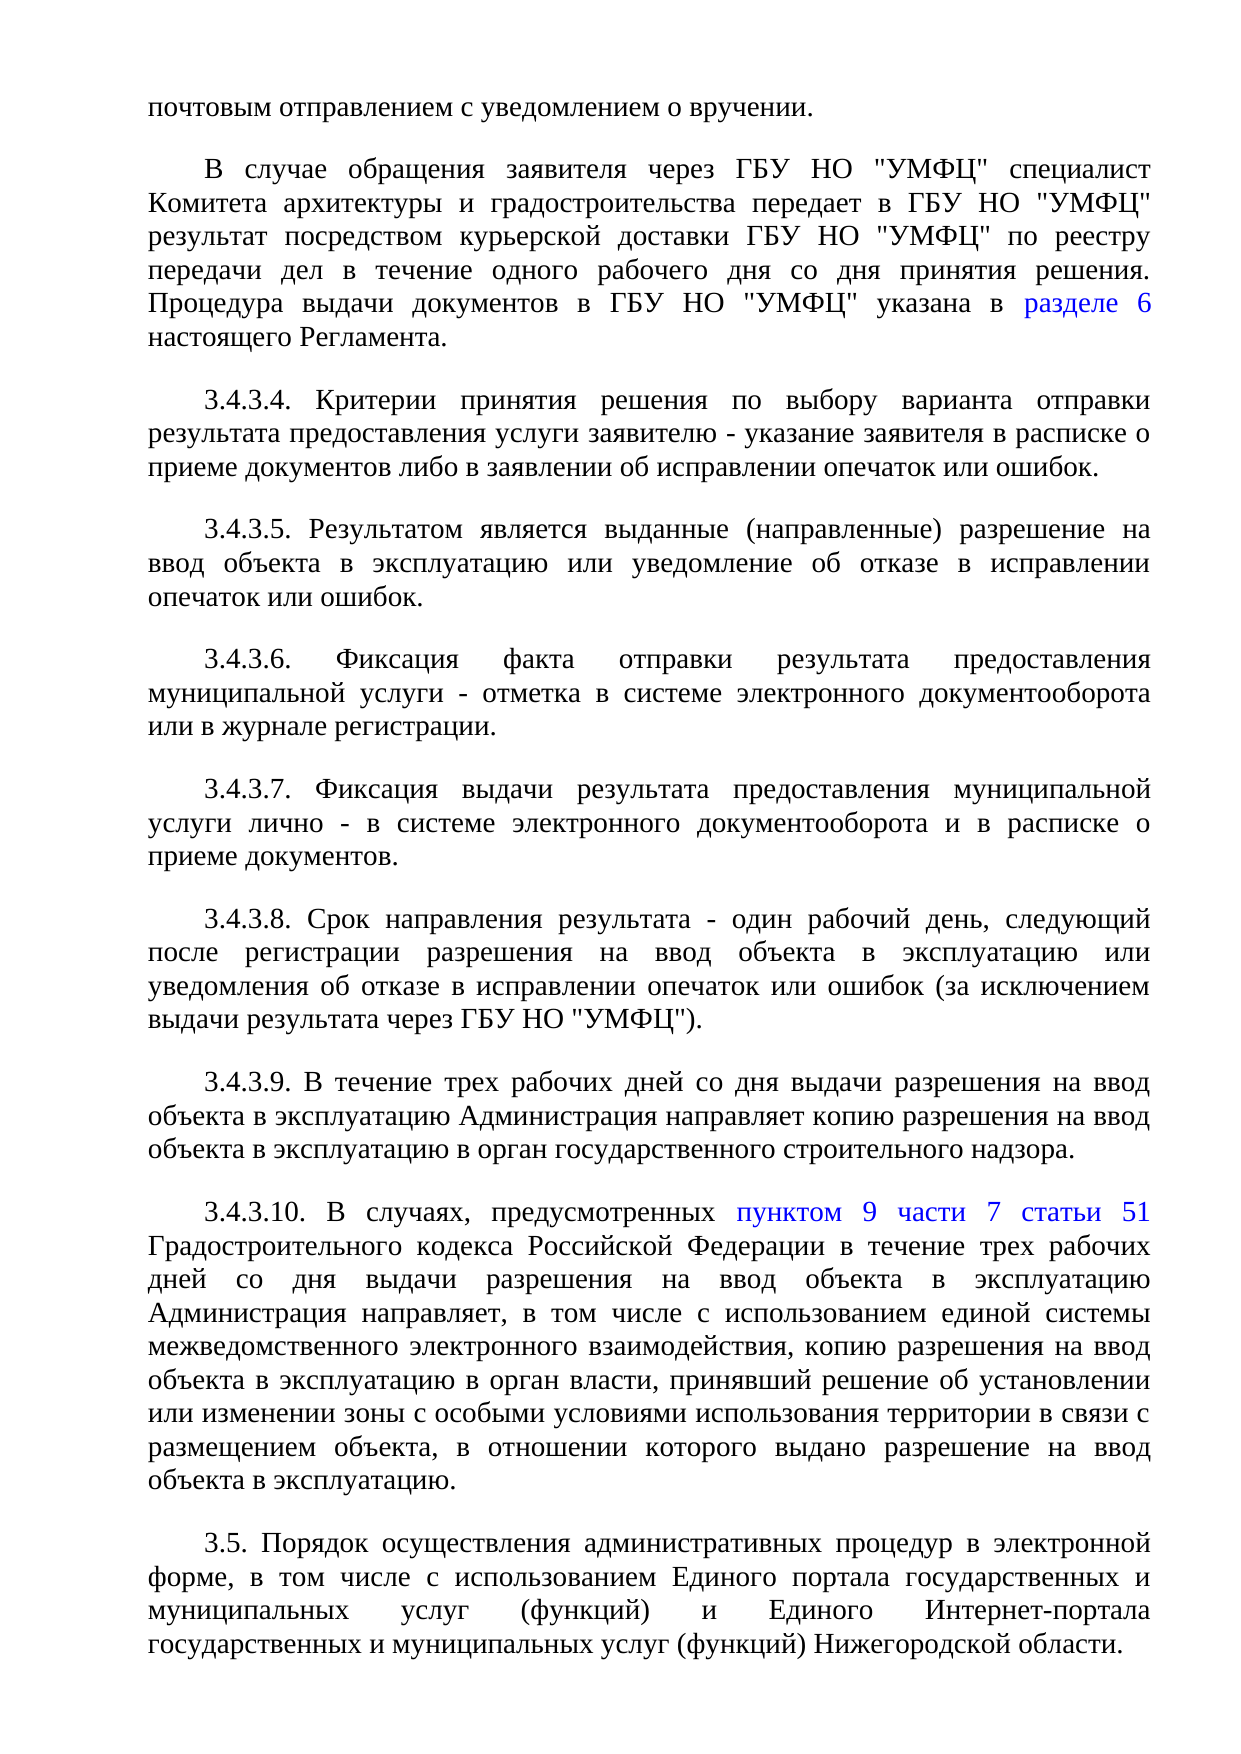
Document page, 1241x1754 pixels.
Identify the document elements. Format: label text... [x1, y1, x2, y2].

text 3.5. Порядок осуществления административных процедур в электронной форме, в том числе с использованием Единого портала государственных и муниципальных услуг (функций) и Единого Интернет-портала государственных и муниципальных услуг (функций) Нижегородской области. [148, 1525, 1152, 1659]
text 3.4.3.6. Фиксация факта отправки результата предоставления муниципальной услуги - отметка в системе электронного документооборота или в журнале регистрации. [148, 641, 1152, 742]
text В случае обращения заявителя через ГБУ НО "УМФЦ" специалист Комитета архитектуры и градостроительства передает в ГБУ НО "УМФЦ" результат посредством курьерской доставки ГБУ НО "УМФЦ" по реестру передачи дел в течение одного рабочего дня со дня принятия решения. Процедура выдачи документов в ГБУ НО "УМФЦ" указана в разделе 6 настоящего Регламента. [148, 151, 1152, 353]
text 3.4.3.10. В случаях, предусмотренных пунктом 9 части 7 статьи 51 Градостроительного кодекса Российской Федерации в течение трех рабочих дней со дня выдачи разрешения на ввод объекта в эксплуатацию Администрация направляет, в том числе с использованием единой системы межведомственного электронного взаимодействия, копию разрешения на ввод объекта в эксплуатацию в орган власти, принявший решение об установлении или изменении зоны с особыми условиями использования территории в связи с размещением объекта, в отношении которого выдано разрешение на ввод объекта в эксплуатацию. [148, 1194, 1152, 1496]
text 3.4.3.9. В течение трех рабочих дней со дня выдачи разрешения на ввод объекта в эксплуатацию Администрация направляет копию разрешения на ввод объекта в эксплуатацию в орган государственного строительного надзора. [148, 1064, 1152, 1165]
text 3.4.3.7. Фиксация выдачи результата предоставления муниципальной услуги лично - в системе электронного документооборота и в расписке о приеме документов. [148, 771, 1152, 872]
text 3.4.3.8. Срок направления результата - один рабочий день, следующий после регистрации разрешения на ввод объекта в эксплуатацию или уведомления об отказе в исправлении опечаток или ошибок (за исключением выдачи результата через ГБУ НО "УМФЦ"). [148, 901, 1152, 1035]
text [148, 89, 1152, 122]
text 3.4.3.4. Критерии принятия решения по выбору варианта отправки результата предоставления услуги заявителю - указание заявителя в расписке о приеме документов либо в заявлении об исправлении опечаток или ошибок. [148, 382, 1152, 482]
text 3.4.3.5. Результатом является выданные (направленные) разрешение на ввод объекта в эксплуатацию или уведомление об отказе в исправлении опечаток или ошибок. [148, 512, 1152, 612]
